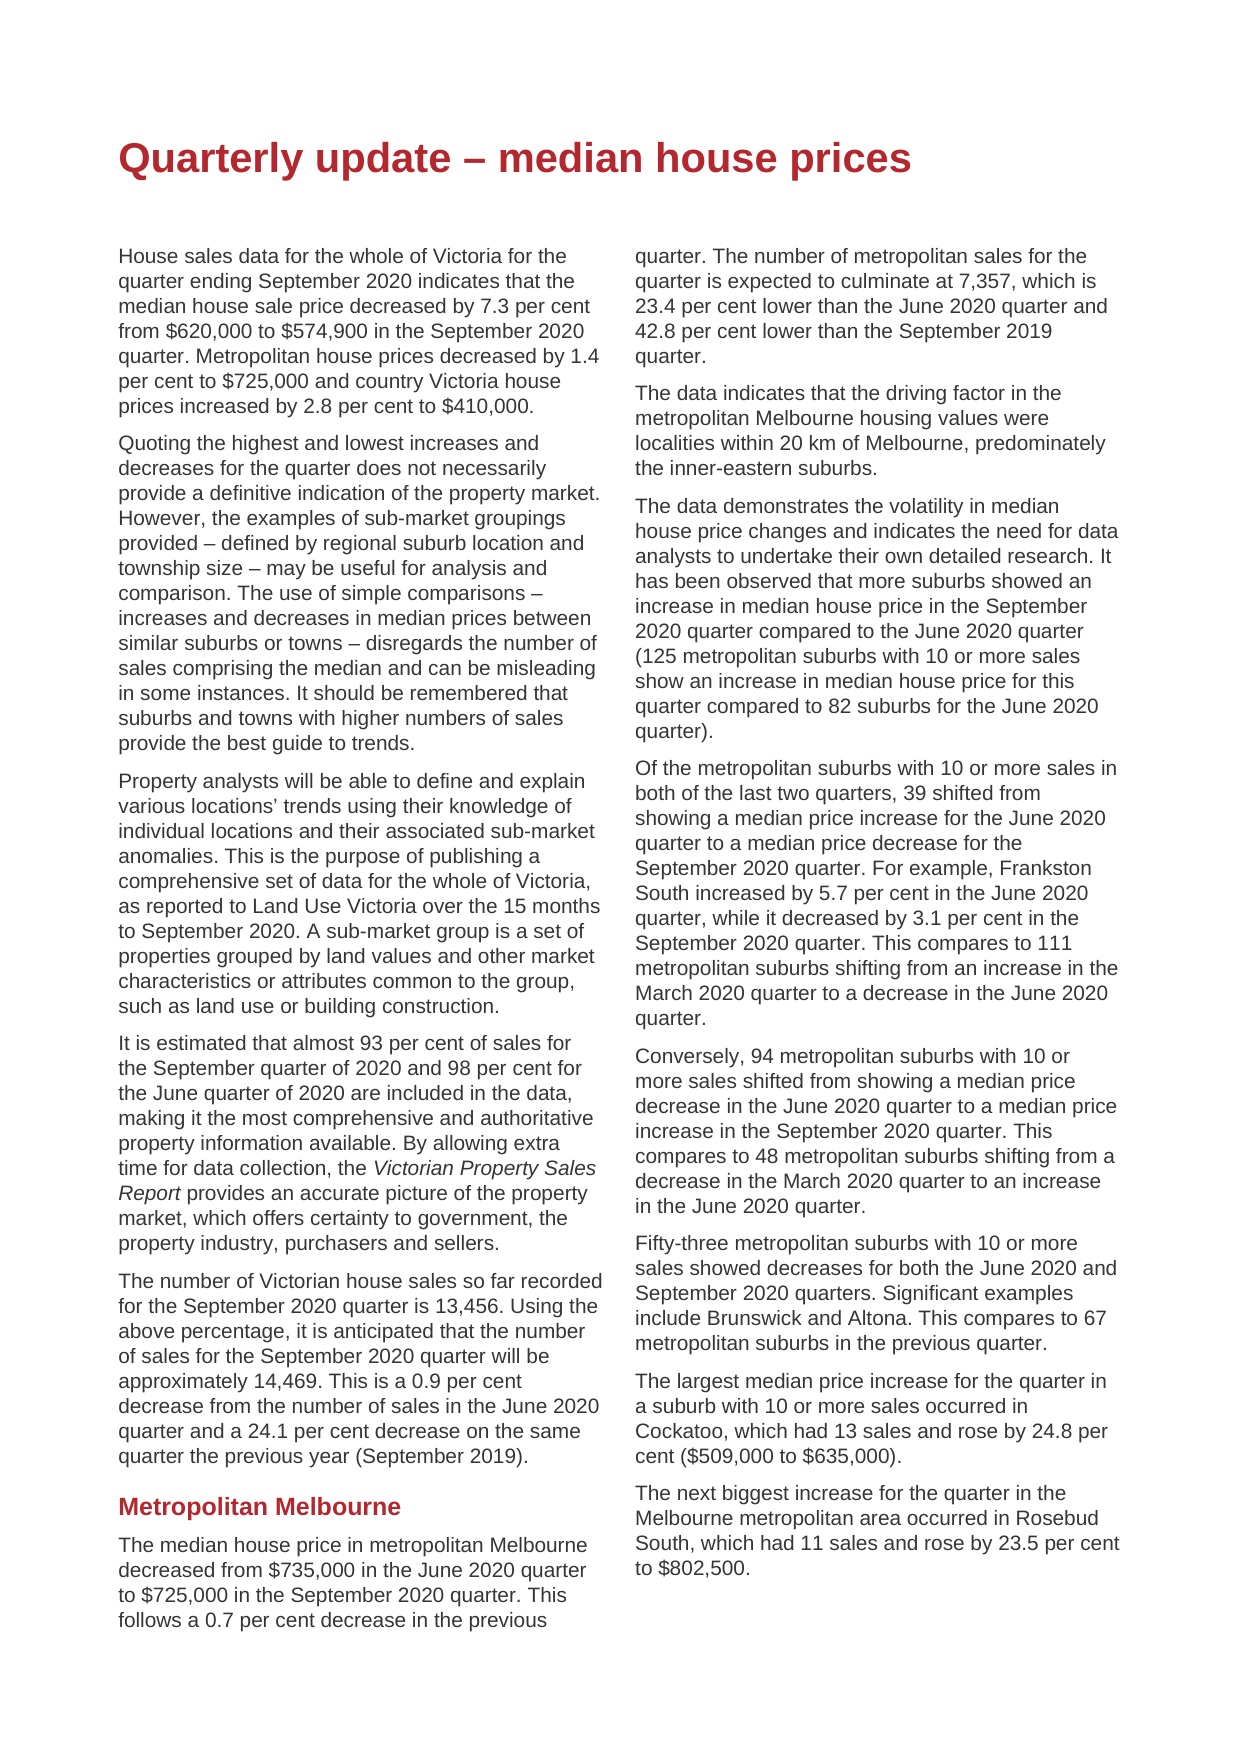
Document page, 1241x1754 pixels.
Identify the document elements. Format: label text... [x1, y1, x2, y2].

text Fifty-three metropolitan suburbs with 10 or more sales showed decreases for both the June 2020 and September 2020 quarters. Significant examples include Brunswick and Altona. This compares to 67 metropolitan suburbs in the previous quarter. [635, 1230, 1122, 1355]
text The median house price in metropolitan Melbourne decreased from $735,000 in the June 2020 quarter to $725,000 in the September 2020 quarter. This follows a 0.7 per cent decrease in the previous quarter. The number of metropolitan sales for the quarter is expected to culminate at 7,357, which is 23.4 per cent lower than the June 2020 quarter and 42.8 per cent lower than the September 2019 quarter. [118, 1532, 605, 1632]
text Of the metropolitan suburbs with 10 or more sales in both of the last two quarters, 39 shifted from showing a median price increase for the June 2020 quarter to a median price decrease for the September 2020 quarter. For example, Frankston South increased by 5.7 per cent in the June 2020 quarter, while it decreased by 3.1 per cent in the September 2020 quarter. This compares to 111 metropolitan suburbs shifting from an increase in the March 2020 quarter to a decrease in the June 2020 quarter. [635, 755, 1122, 1030]
text The number of Victorian house sales so far recorded for the September 2020 quarter is 13,456. Using the above percentage, it is anticipated that the number of sales for the September 2020 quarter will be approximately 14,469. This is a 0.9 per cent decrease from the number of sales in the June 2020 quarter and a 24.1 per cent decrease on the same quarter the previous year (September 2019). [118, 1267, 605, 1467]
text It is estimated that almost 93 per cent of sales for the September quarter of 2020 and 98 per cent for the June quarter of 2020 are included in the data, making it the most comprehensive and authoritative property information available. By allowing extra time for data collection, the Victorian Property Sales Report provides an accurate picture of the property market, which offers certainty to government, the property industry, purchasers and sellers. [118, 1030, 605, 1255]
text The next biggest increase for the quarter in the Melbourne metropolitan area occurred in Rosebud South, which had 11 sales and rose by 23.5 per cent to $802,500. [635, 1480, 1122, 1580]
text Quoting the highest and lowest increases and decreases for the quarter does not necessarily provide a definitive indication of the property market. However, the examples of sub-market groupings provided – defined by regional suburb location and township size – may be useful for analysis and comparison. The use of simple comparisons – increases and decreases in median prices between similar suburbs or towns – disregards the number of sales comprising the median and can be misleading in some instances. It should be remembered that suburbs and towns with higher numbers of sales provide the best guide to trends. [118, 430, 605, 755]
text The largest median price increase for the quarter in a suburb with 10 or more sales occurred in Cockatoo, which had 13 sales and rose by 24.8 per cent ($509,000 to $635,000). [635, 1367, 1122, 1467]
text The data demonstrates the volatility in median house price changes and indicates the need for data analysts to undertake their own detailed research. It has been observed that more suburbs showed an increase in median house price in the September 2020 quarter compared to the June 2020 quarter (125 metropolitan suburbs with 10 or more sales show an increase in median house price for this quarter compared to 82 suburbs for the June 2020 quarter). [635, 492, 1122, 742]
text The data indicates that the driving factor in the metropolitan Melbourne housing values were localities within 20 km of Melbourne, predominately the inner-eastern suburbs. [635, 380, 1122, 480]
subtitle Metropolitan Melbourne [118, 1492, 605, 1522]
subtitle Quarterly update – median house prices [118, 135, 1122, 181]
text Conversely, 94 metropolitan suburbs with 10 or more sales shifted from showing a median price decrease in the June 2020 quarter to a median price increase in the September 2020 quarter. This compares to 48 metropolitan suburbs shifting from a decrease in the March 2020 quarter to an increase in the June 2020 quarter. [635, 1042, 1122, 1217]
text House sales data for the whole of Victoria for the quarter ending September 2020 indicates that the median house sale price decreased by 7.3 per cent from $620,000 to $574,900 in the September 2020 quarter. Metropolitan house prices decreased by 1.4 per cent to $725,000 and country Victoria house prices increased by 2.8 per cent to $410,000. [118, 242, 605, 417]
text Property analysts will be able to define and explain various locations’ trends using their knowledge of individual locations and their associated sub-market anomalies. This is the purpose of publishing a comprehensive set of data for the whole of Victoria, as reported to Land Use Victoria over the 15 months to September 2020. A sub-market group is a set of properties grouped by land values and other market characteristics or attributes common to the group, such as land use or building construction. [118, 767, 605, 1017]
text The median house price in metropolitan Melbourne decreased from $735,000 in the June 2020 quarter to $725,000 in the September 2020 quarter. This follows a 0.7 per cent decrease in the previous quarter. The number of metropolitan sales for the quarter is expected to culminate at 7,357, which is 23.4 per cent lower than the June 2020 quarter and 42.8 per cent lower than the September 2019 quarter. [635, 242, 1122, 367]
